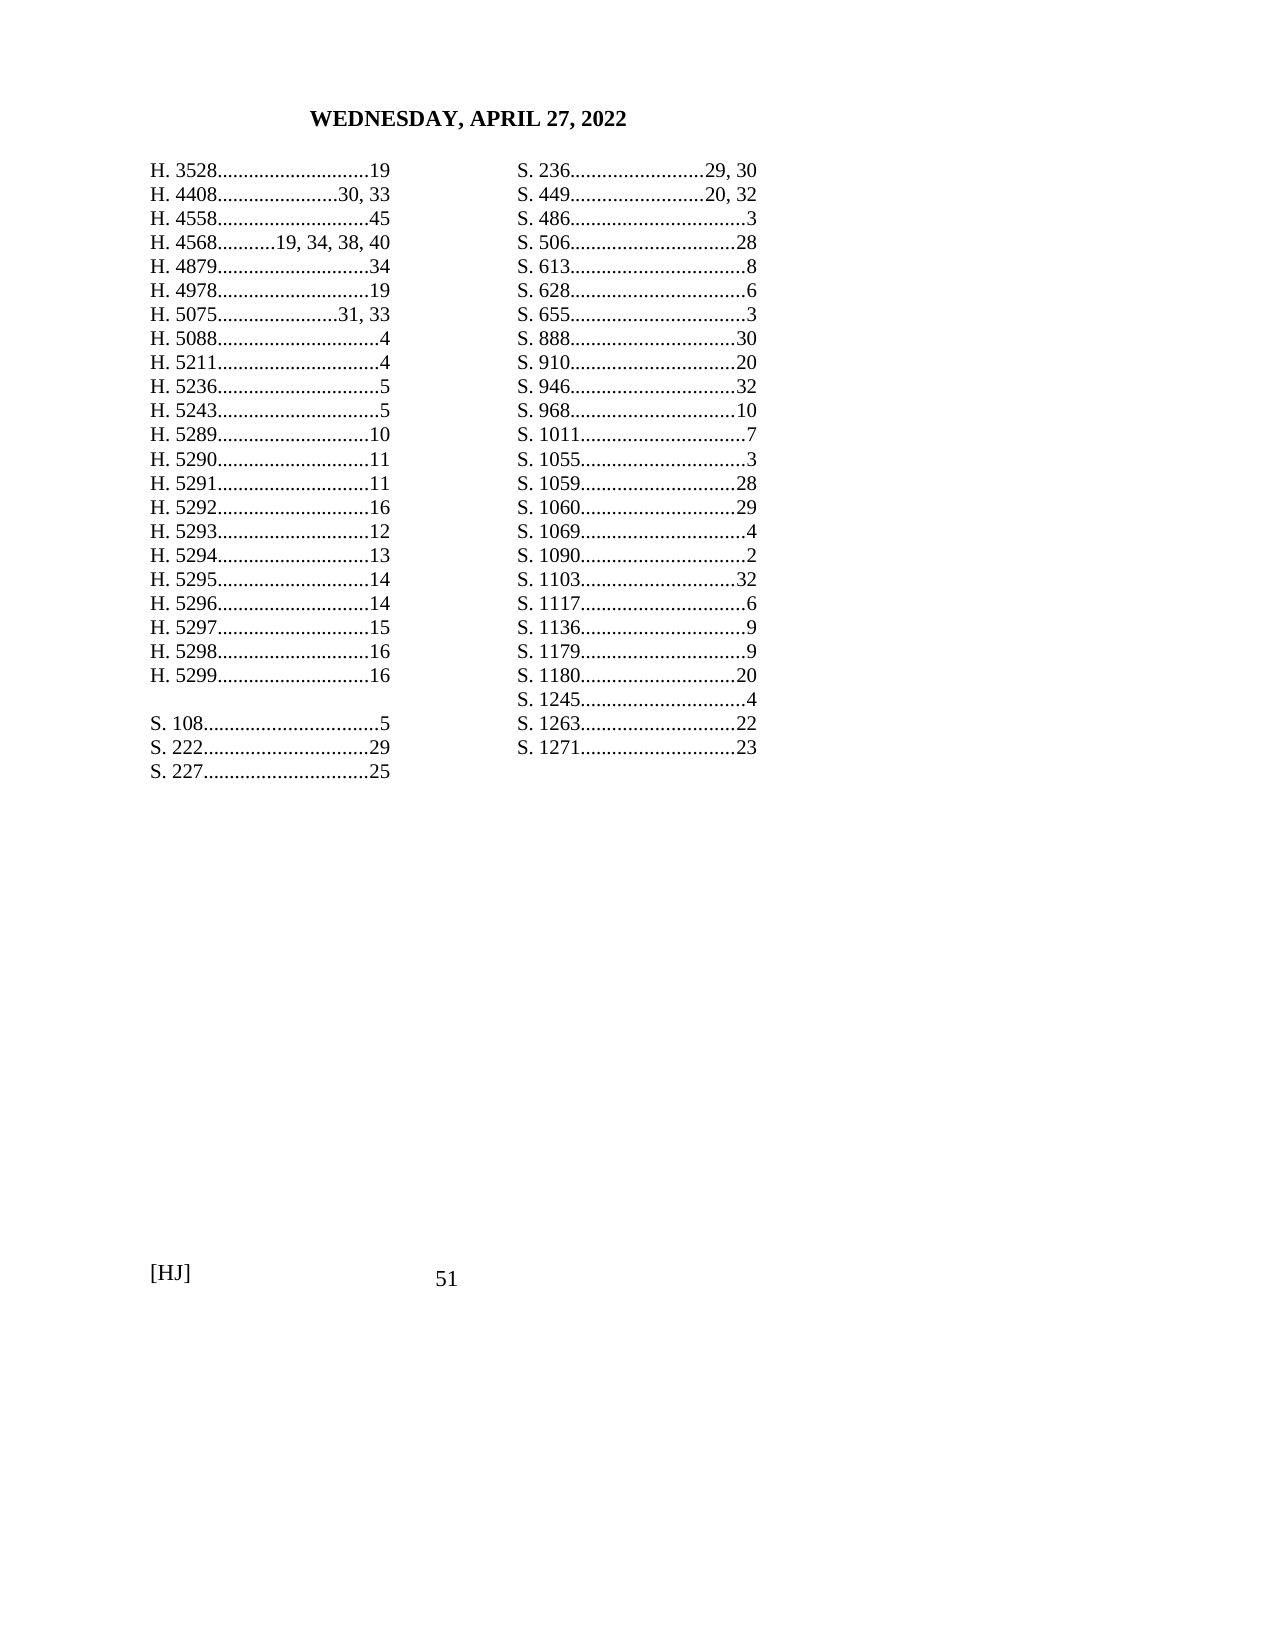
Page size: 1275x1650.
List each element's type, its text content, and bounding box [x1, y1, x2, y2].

text S. 1245 4 [494, 687, 786, 711]
text S. 1060 29 [494, 494, 786, 519]
text H. 5290 11 [127, 446, 419, 471]
text S. 910 20 [494, 350, 786, 374]
text H. 5236 5 [127, 374, 419, 398]
text H. 5243 5 [127, 398, 419, 422]
text S. 449 20, 32 [494, 182, 786, 206]
text S. 108 5 [127, 711, 419, 735]
text S. 1117 6 [494, 591, 786, 615]
text S. 628 6 [494, 278, 786, 302]
text H. 4558 45 [127, 206, 419, 230]
text H. 5291 11 [127, 471, 419, 494]
text H. 4408 30, 33 [127, 182, 419, 206]
text S. 1090 2 [494, 543, 786, 567]
text H. 5292 16 [127, 494, 419, 519]
text H. 5299 16 [127, 663, 419, 687]
text H. 4978 19 [127, 278, 419, 302]
text H. 5294 13 [127, 543, 419, 567]
text S. 968 10 [494, 398, 786, 422]
text S. 1180 20 [494, 663, 786, 687]
text H. 3528 19 [127, 158, 419, 182]
text S. 227 25 [127, 759, 419, 783]
text S. 655 3 [494, 302, 786, 326]
text S. 946 32 [494, 374, 786, 398]
text H. 5296 14 [127, 591, 419, 615]
text S. 486 3 [494, 206, 786, 230]
text S. 1179 9 [494, 639, 786, 663]
text S. 1263 22 [494, 711, 786, 735]
text H. 5297 15 [127, 615, 419, 639]
text S. 1069 4 [494, 519, 786, 543]
text H. 5293 12 [127, 519, 419, 543]
text S. 222 29 [127, 735, 419, 759]
text S. 1011 7 [494, 422, 786, 446]
text S. 506 28 [494, 230, 786, 254]
text H. 5289 10 [127, 422, 419, 446]
text S. 236 29, 30 [494, 158, 786, 182]
text S. 888 30 [494, 326, 786, 350]
text H. 5298 16 [127, 639, 419, 663]
text S. 613 8 [494, 254, 786, 278]
text S. 1103 32 [494, 567, 786, 591]
text H. 4879 34 [127, 254, 419, 278]
text S. 1059 28 [494, 471, 786, 494]
text S. 1055 3 [494, 446, 786, 471]
text H. 5088 4 [127, 326, 419, 350]
text S. 1271 23 [494, 735, 786, 759]
text H. 5295 14 [127, 567, 419, 591]
text H. 5075 31, 33 [127, 302, 419, 326]
text S. 1136 9 [494, 615, 786, 639]
text H. 4568 19, 34, 38, 40 [127, 230, 419, 254]
text H. 5211 4 [127, 350, 419, 374]
